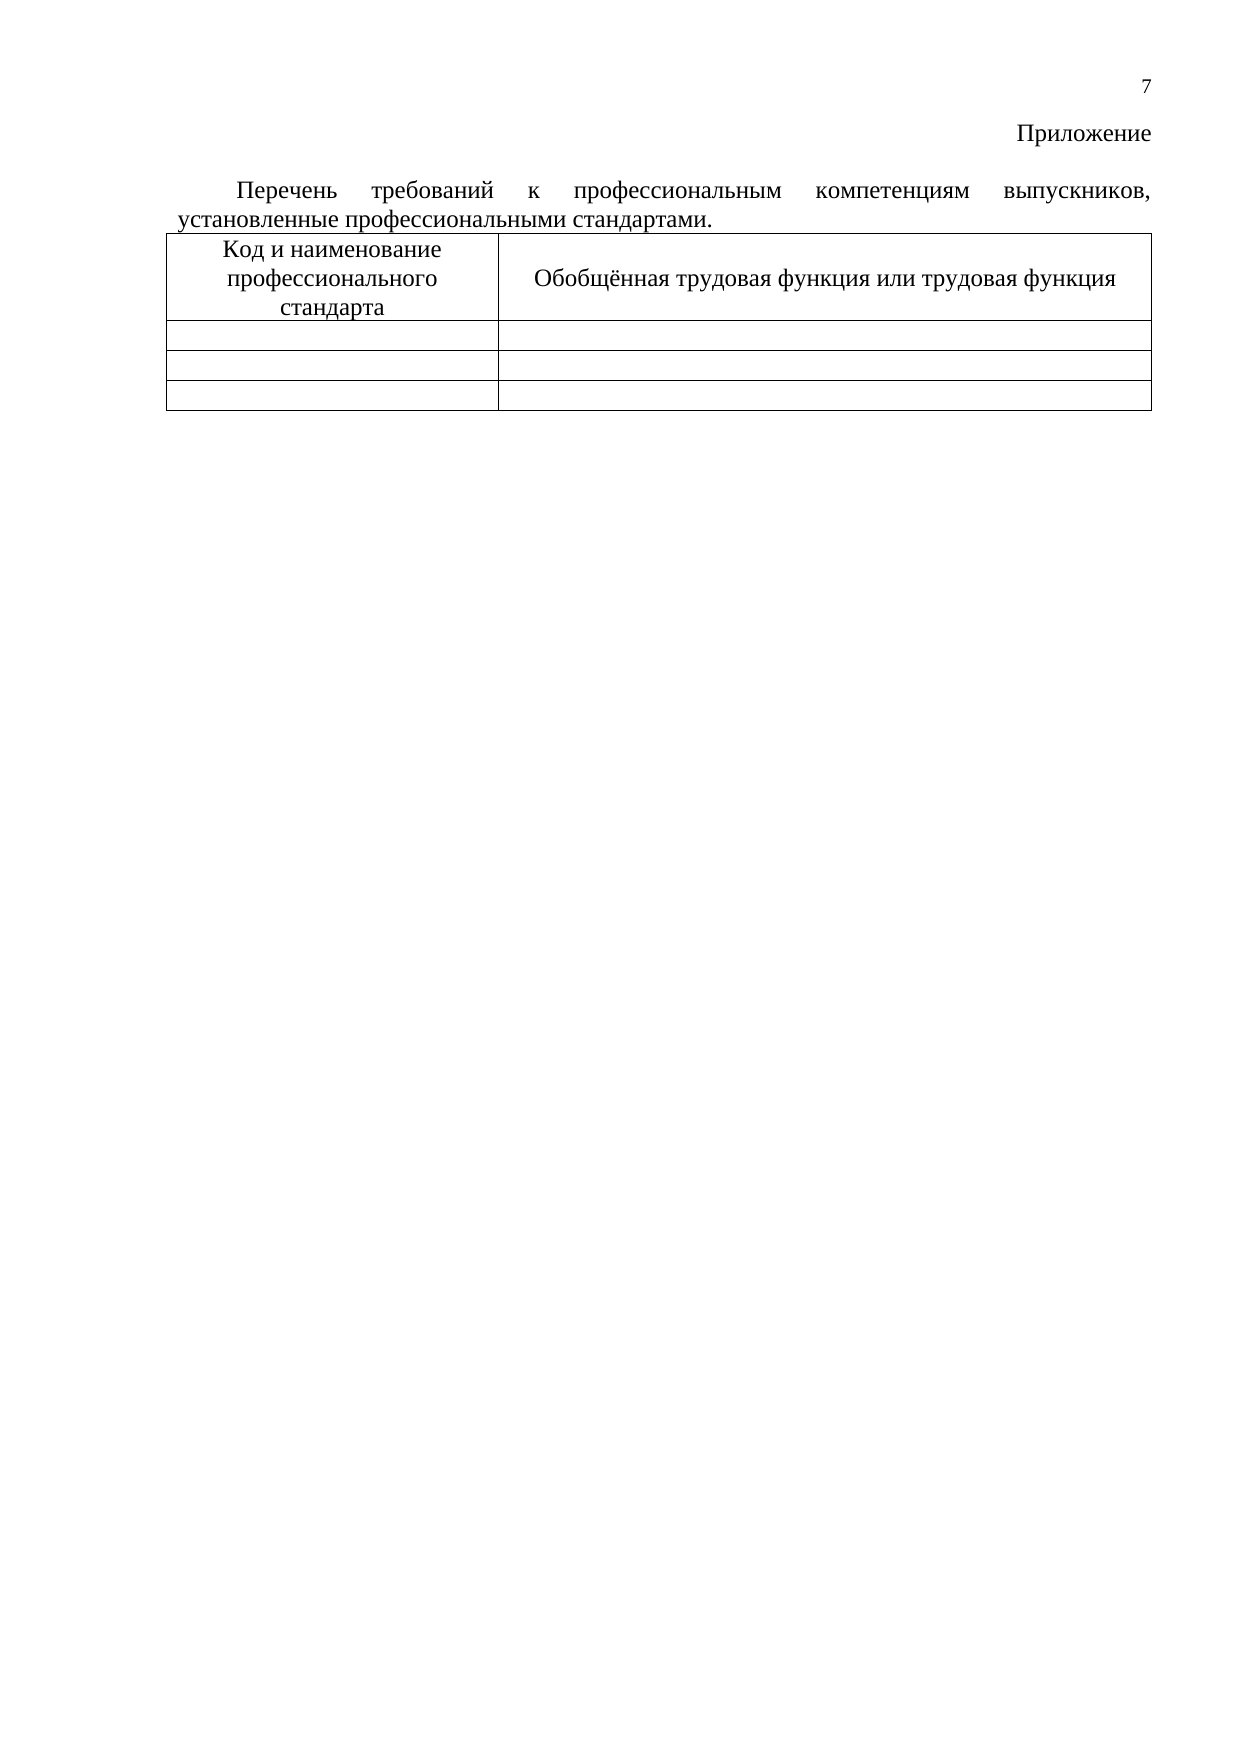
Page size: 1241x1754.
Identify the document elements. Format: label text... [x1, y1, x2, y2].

table_cell [167, 381, 498, 410]
text Перечень требований к профессиональным компетенциям выпускников, установленные профессиональными стандартами. [177, 176, 1152, 233]
table_header Обобщённая трудовая функция или трудовая функция [499, 234, 1151, 320]
text Приложение [177, 118, 1152, 147]
table_header Код и наименование профессионального стандарта [167, 234, 498, 320]
table_cell [499, 381, 1151, 410]
table_cell [167, 351, 498, 380]
table_cell [499, 351, 1151, 380]
table_cell [499, 321, 1151, 350]
table_cell [167, 321, 498, 350]
